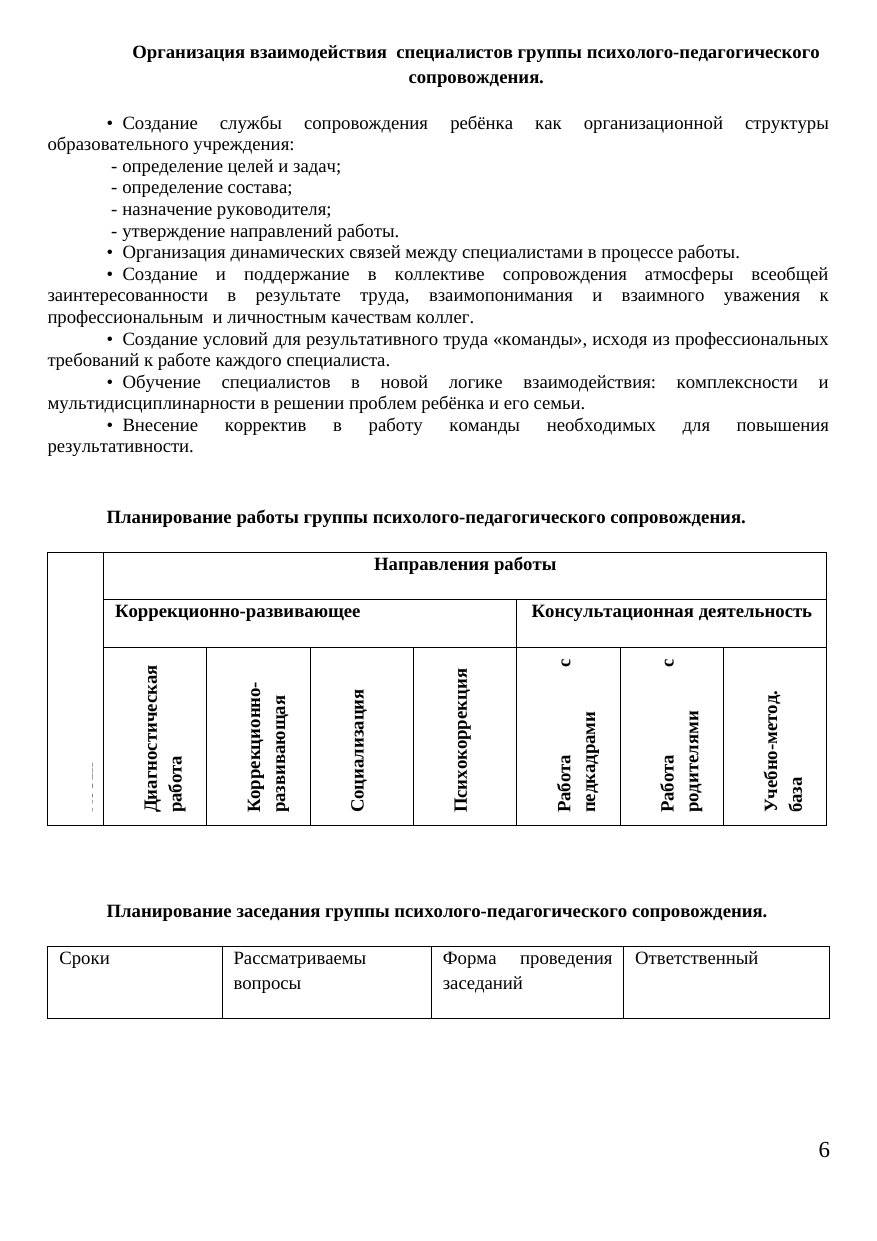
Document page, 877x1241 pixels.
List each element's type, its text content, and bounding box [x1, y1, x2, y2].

table_cell Психокоррекция [414, 648, 516, 825]
text - утверждение направлений работы. [47, 219, 830, 241]
table_cell Учебно-метод. база [724, 648, 826, 825]
list Обучение специалистов в новой логике взаимодействия: комплексности и мультидисциплинарности в решении проблем ребёнка и его семьи. [47, 371, 830, 414]
text Планирование работы группы психолого-педагогического сопровождения. [47, 506, 830, 528]
table_header Форма проведения заседаний [432, 947, 623, 1018]
table_cell Коррекционно-развивающая [207, 648, 310, 825]
table_cell Диагностическая работа [104, 648, 206, 825]
table_header Ответственный [624, 947, 829, 1018]
table_header Сроки [48, 947, 222, 1018]
text - определение состава; [47, 176, 830, 198]
table_header Направления работы [104, 553, 826, 599]
table_cell Коррекционно-развивающее [104, 600, 516, 647]
text Планирование заседания группы психолого-педагогического сопровождения. [47, 900, 830, 922]
list Внесение корректив в работу команды необходимых для повышения результативности. [47, 414, 830, 457]
table_cell Консультационная деятельность [517, 600, 826, 647]
table_cell Работа с педкадрами [517, 648, 620, 825]
text Организация взаимодействия специалистов группы психолого-педагогического сопровождения. [122, 41, 830, 88]
table_header месяц [48, 553, 103, 825]
list Организация динамических связей между специалистами в процессе работы. [47, 241, 830, 263]
list Создание условий для результативного труда «команды», исходя из профессиональных требований к работе каждого специалиста. [47, 327, 830, 371]
list Создание и поддержание в коллективе сопровождения атмосферы всеобщей заинтересованности в результате труда, взаимопонимания и взаимного уважения к профессиональным и личностным качествам коллег. [47, 263, 830, 327]
text - определение целей и задач; [47, 155, 830, 176]
text - назначение руководителя; [47, 198, 830, 219]
table_cell Социализация [311, 648, 413, 825]
table_cell Работа с родителями [621, 648, 723, 825]
table_header Рассматриваемы вопросы [223, 947, 431, 1018]
list Создание службы сопровождения ребёнка как организационной структуры образовательного учреждения: [47, 112, 830, 155]
